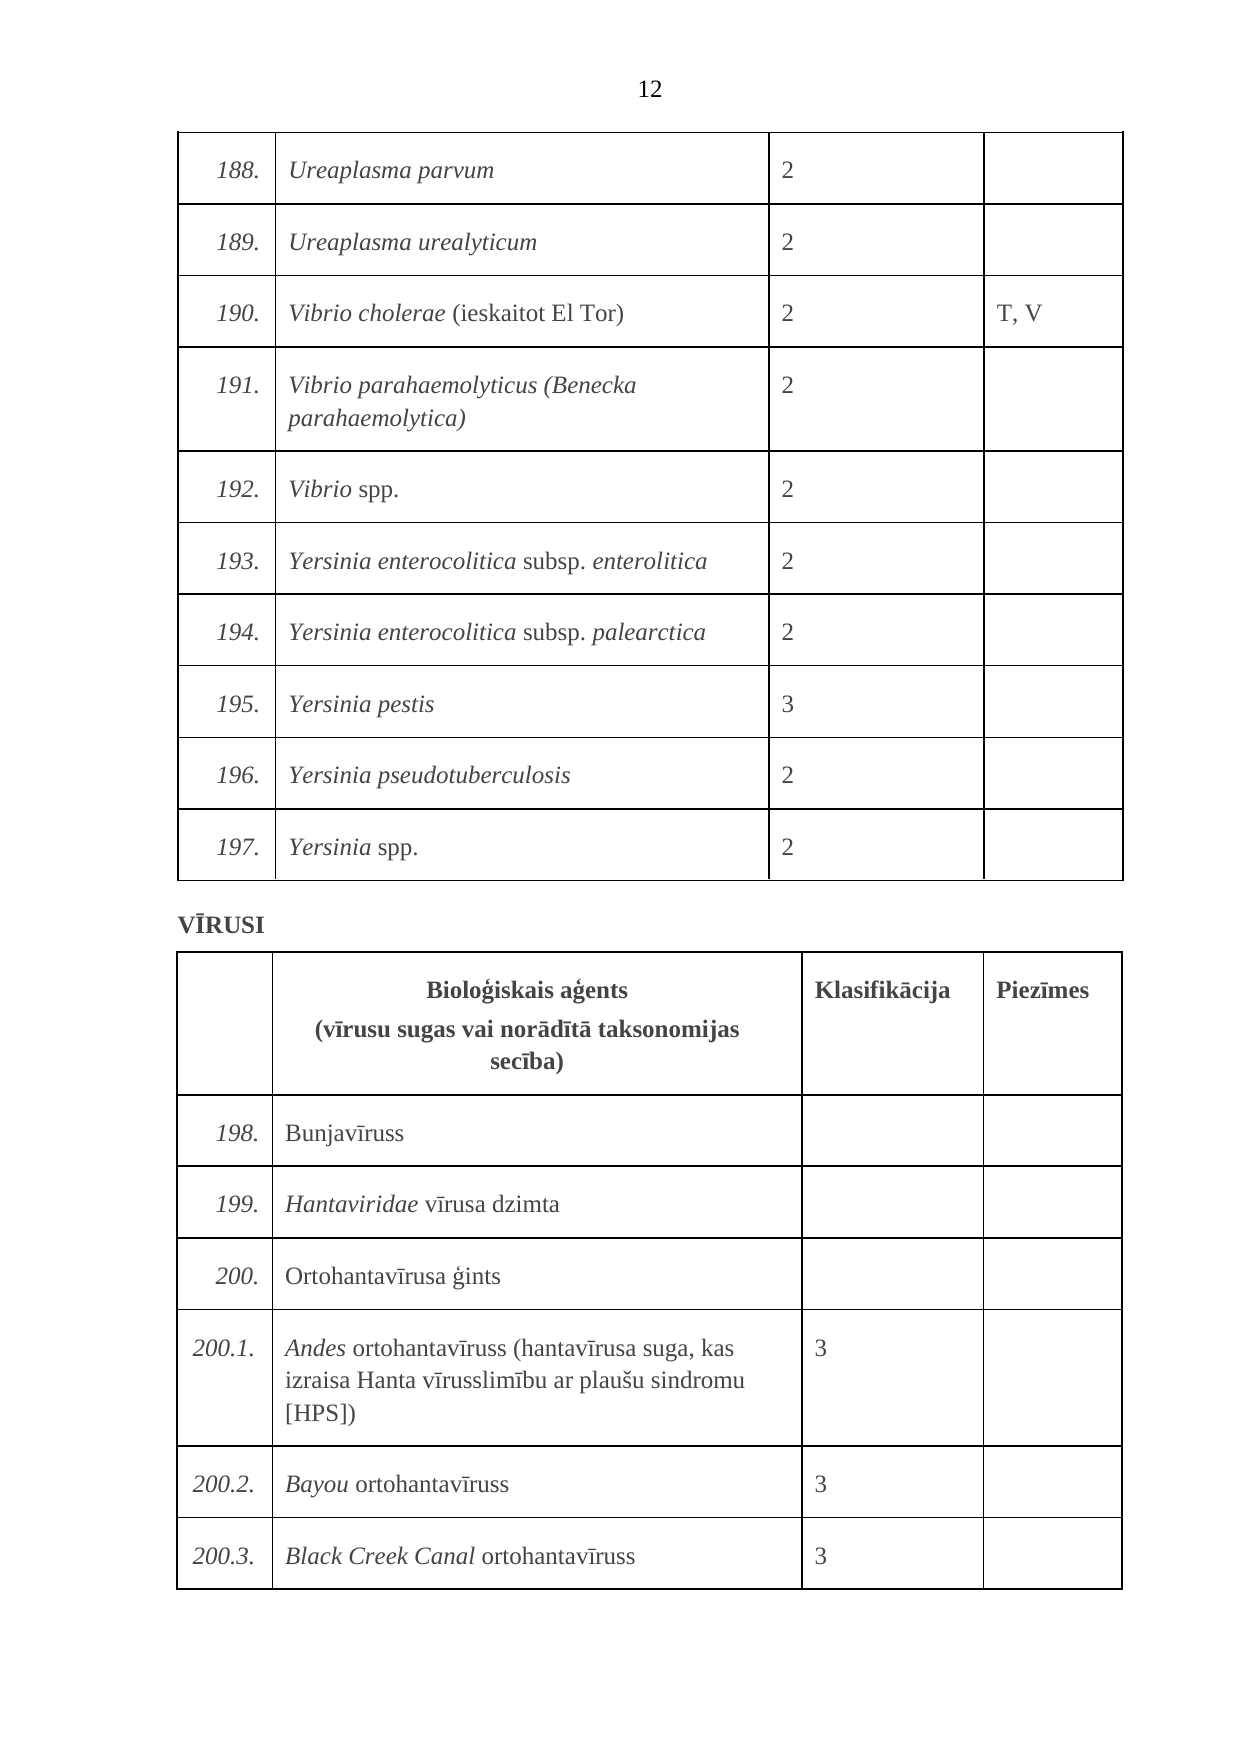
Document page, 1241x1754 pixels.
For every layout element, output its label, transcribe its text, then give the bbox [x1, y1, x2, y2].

text VĪRUSI [177, 906, 1122, 938]
table_cell [984, 1167, 1121, 1237]
table_cell [985, 348, 1122, 450]
table_cell [179, 452, 275, 522]
table_cell [984, 1096, 1121, 1165]
table_cell 2 [770, 348, 983, 450]
table_cell Andes ortohantavīruss (hantavīrusa suga, kas izraisa Hanta vīrusslimību ar plaušu sindromu [HPS]) [273, 1310, 801, 1445]
table_cell 2 [770, 205, 983, 274]
table_cell Ureaplasma parvum [276, 133, 768, 203]
table_header [178, 953, 272, 1094]
table_cell [985, 810, 1122, 879]
table_cell 3 [803, 1447, 983, 1517]
table_cell [985, 205, 1122, 274]
table_header Klasifikācija [803, 953, 983, 1094]
table_cell Yersinia enterocolitica subsp. enterolitica [276, 523, 768, 593]
table_cell Bayou ortohantavīruss [273, 1447, 801, 1517]
table_cell [179, 666, 275, 736]
table_cell [985, 666, 1122, 736]
table_cell Yersinia enterocolitica subsp. palearctica [276, 595, 768, 665]
table_cell [179, 133, 275, 203]
table_cell [178, 1096, 272, 1165]
table_header Piezīmes [984, 953, 1121, 1094]
table_cell [178, 1167, 272, 1237]
table_cell 200.1. [178, 1310, 272, 1445]
table_cell [179, 348, 275, 450]
table_cell Ortohantavīrusa ģints [273, 1239, 801, 1308]
table_cell [179, 738, 275, 808]
table_cell Bunjavīruss [273, 1096, 801, 1165]
table_cell [984, 1447, 1121, 1517]
table_cell [803, 1096, 983, 1165]
table_cell [803, 1239, 983, 1308]
table_cell [803, 1167, 983, 1237]
table_cell 200.2. [178, 1447, 272, 1517]
table_cell 2 [770, 595, 983, 665]
table_cell [179, 595, 275, 665]
table_cell 2 [770, 133, 983, 203]
table_cell Ureaplasma urealyticum [276, 205, 768, 274]
table_cell 2 [770, 523, 983, 593]
table_cell T, V [985, 276, 1122, 346]
table_cell [984, 1239, 1121, 1308]
table_cell [179, 523, 275, 593]
table_cell [985, 452, 1122, 522]
table_cell [985, 133, 1122, 203]
table_cell 2 [770, 810, 983, 879]
table_cell [985, 738, 1122, 808]
table_cell 2 [770, 276, 983, 346]
table_cell [178, 1239, 272, 1308]
table_cell Vibrio spp. [276, 452, 768, 522]
table_cell 200.3. [178, 1518, 272, 1588]
table_cell [179, 276, 275, 346]
table_cell 2 [770, 452, 983, 522]
table_cell 3 [803, 1310, 983, 1445]
table_cell 3 [803, 1518, 983, 1588]
table_cell Black Creek Canal ortohantavīruss [273, 1518, 801, 1588]
table_cell [985, 595, 1122, 665]
table_cell Hantaviridae vīrusa dzimta [273, 1167, 801, 1237]
table_cell [985, 523, 1122, 593]
table_cell Yersinia pestis [276, 666, 768, 736]
table_cell Vibrio cholerae (ieskaitot El Tor) [276, 276, 768, 346]
table_cell Yersinia pseudotuberculosis [276, 738, 768, 808]
table_cell [984, 1518, 1121, 1588]
table_cell [984, 1310, 1121, 1445]
table_cell [179, 810, 275, 879]
table_cell 2 [770, 738, 983, 808]
table_cell 3 [770, 666, 983, 736]
table_cell [179, 205, 275, 274]
table_header Bioloģiskais aģents (vīrusu sugas vai norādītā taksonomijas secība) [273, 953, 801, 1094]
table_cell Vibrio parahaemolyticus (Benecka parahaemolytica) [276, 348, 768, 450]
table_cell Yersinia spp. [276, 810, 768, 879]
